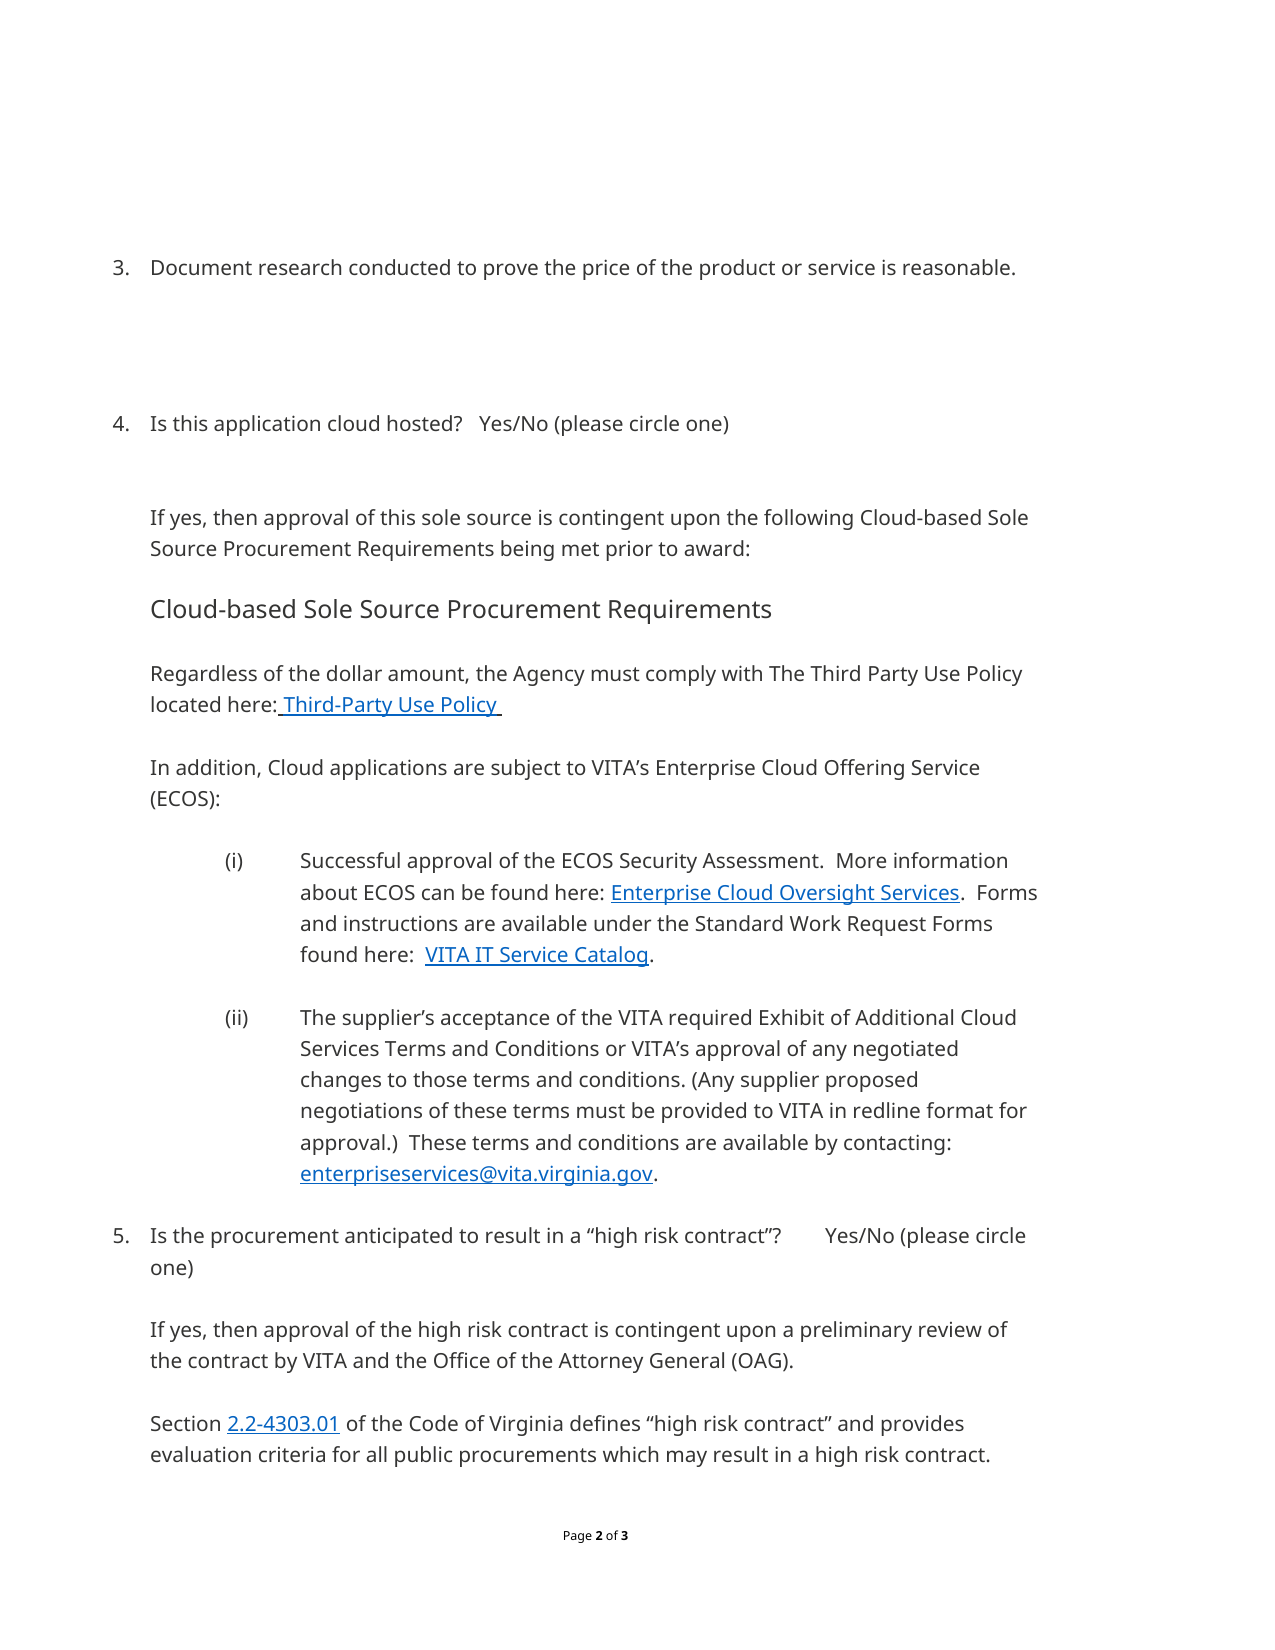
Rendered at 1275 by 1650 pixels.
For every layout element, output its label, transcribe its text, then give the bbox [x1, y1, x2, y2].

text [150, 1406, 1041, 1469]
list Is this application cloud hosted? Yes/No (please circle one) [112, 406, 1041, 437]
text Cloud-based Sole Source Procurement Requirements [150, 594, 1041, 625]
list Is the procurement anticipated to result in a “high risk contract”? Yes/No (please circle one) [112, 1219, 1041, 1281]
list Successful approval of the ECOS Security Assessment. More information about ECOS can be found here: Enterprise Cloud Oversight Services. Forms and instructions are available under the Standard Work Request Forms found here: VITA IT Service Catalog. [225, 844, 1041, 969]
text If yes, then approval of this sole source is contingent upon the following Cloud-based Sole Source Procurement Requirements being met prior to award: [150, 500, 1041, 562]
text In addition, Cloud applications are subject to VITA’s Enterprise Cloud Offering Service (ECOS): [150, 750, 1041, 812]
list The supplier’s acceptance of the VITA required Exhibit of Additional Cloud Services Terms and Conditions or VITA’s approval of any negotiated changes to those terms and conditions. (Any supplier proposed negotiations of these terms must be provided to VITA in redline format for approval.) These terms and conditions are available by contacting: enterpriseservices@vita.virginia.gov. [225, 1000, 1041, 1187]
list Document research conducted to prove the price of the product or service is reasonable. [112, 250, 1041, 281]
text If yes, then approval of the high risk contract is contingent upon a preliminary review of the contract by VITA and the Office of the Attorney General (OAG). [150, 1312, 1041, 1375]
text Regardless of the dollar amount, the Agency must comply with The Third Party Use Policy located here: Third-Party Use Policy [150, 656, 1041, 719]
